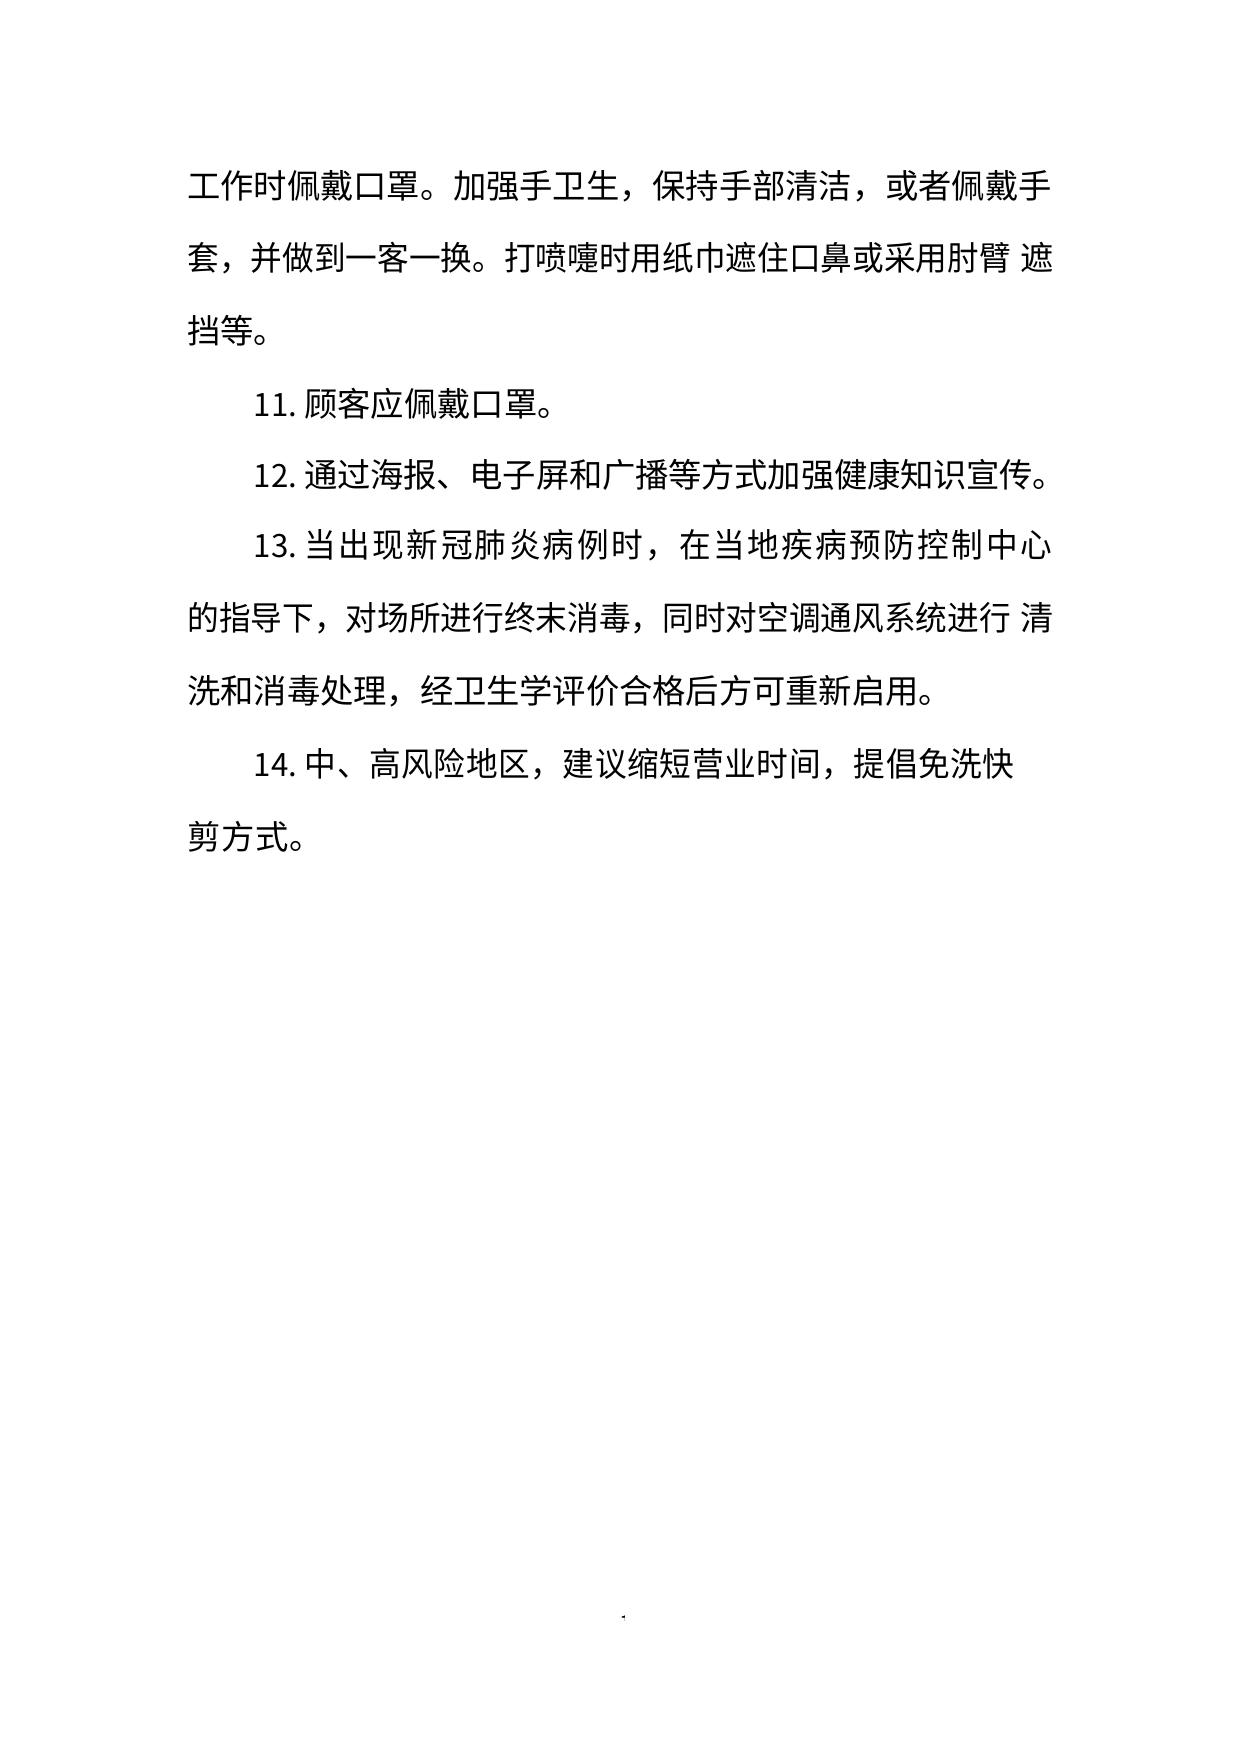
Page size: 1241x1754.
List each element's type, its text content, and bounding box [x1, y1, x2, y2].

list 通过海报、电子屏和广播等方式加强健康知识宣传。 [254, 448, 1107, 497]
list 当出现新冠肺炎病例时，在当地疾病预防控制中心 的指导下，对场所进行终末消毒，同时对空调通风系统进行 清洗和消毒处理，经卫生学评价合格后方可重新启用。 [187, 519, 1053, 713]
list 中、高风险地区，建议缩短营业时间，提倡免洗快 剪方式。 [187, 738, 1053, 859]
list 顾客应佩戴口罩。 [254, 378, 1107, 426]
text 工作时佩戴口罩。加强手卫生，保持手部清洁，或者佩戴手套，并做到一客一换。打喷嚏时用纸巾遮住口鼻或采用肘臂 遮挡等。 [187, 159, 1053, 353]
